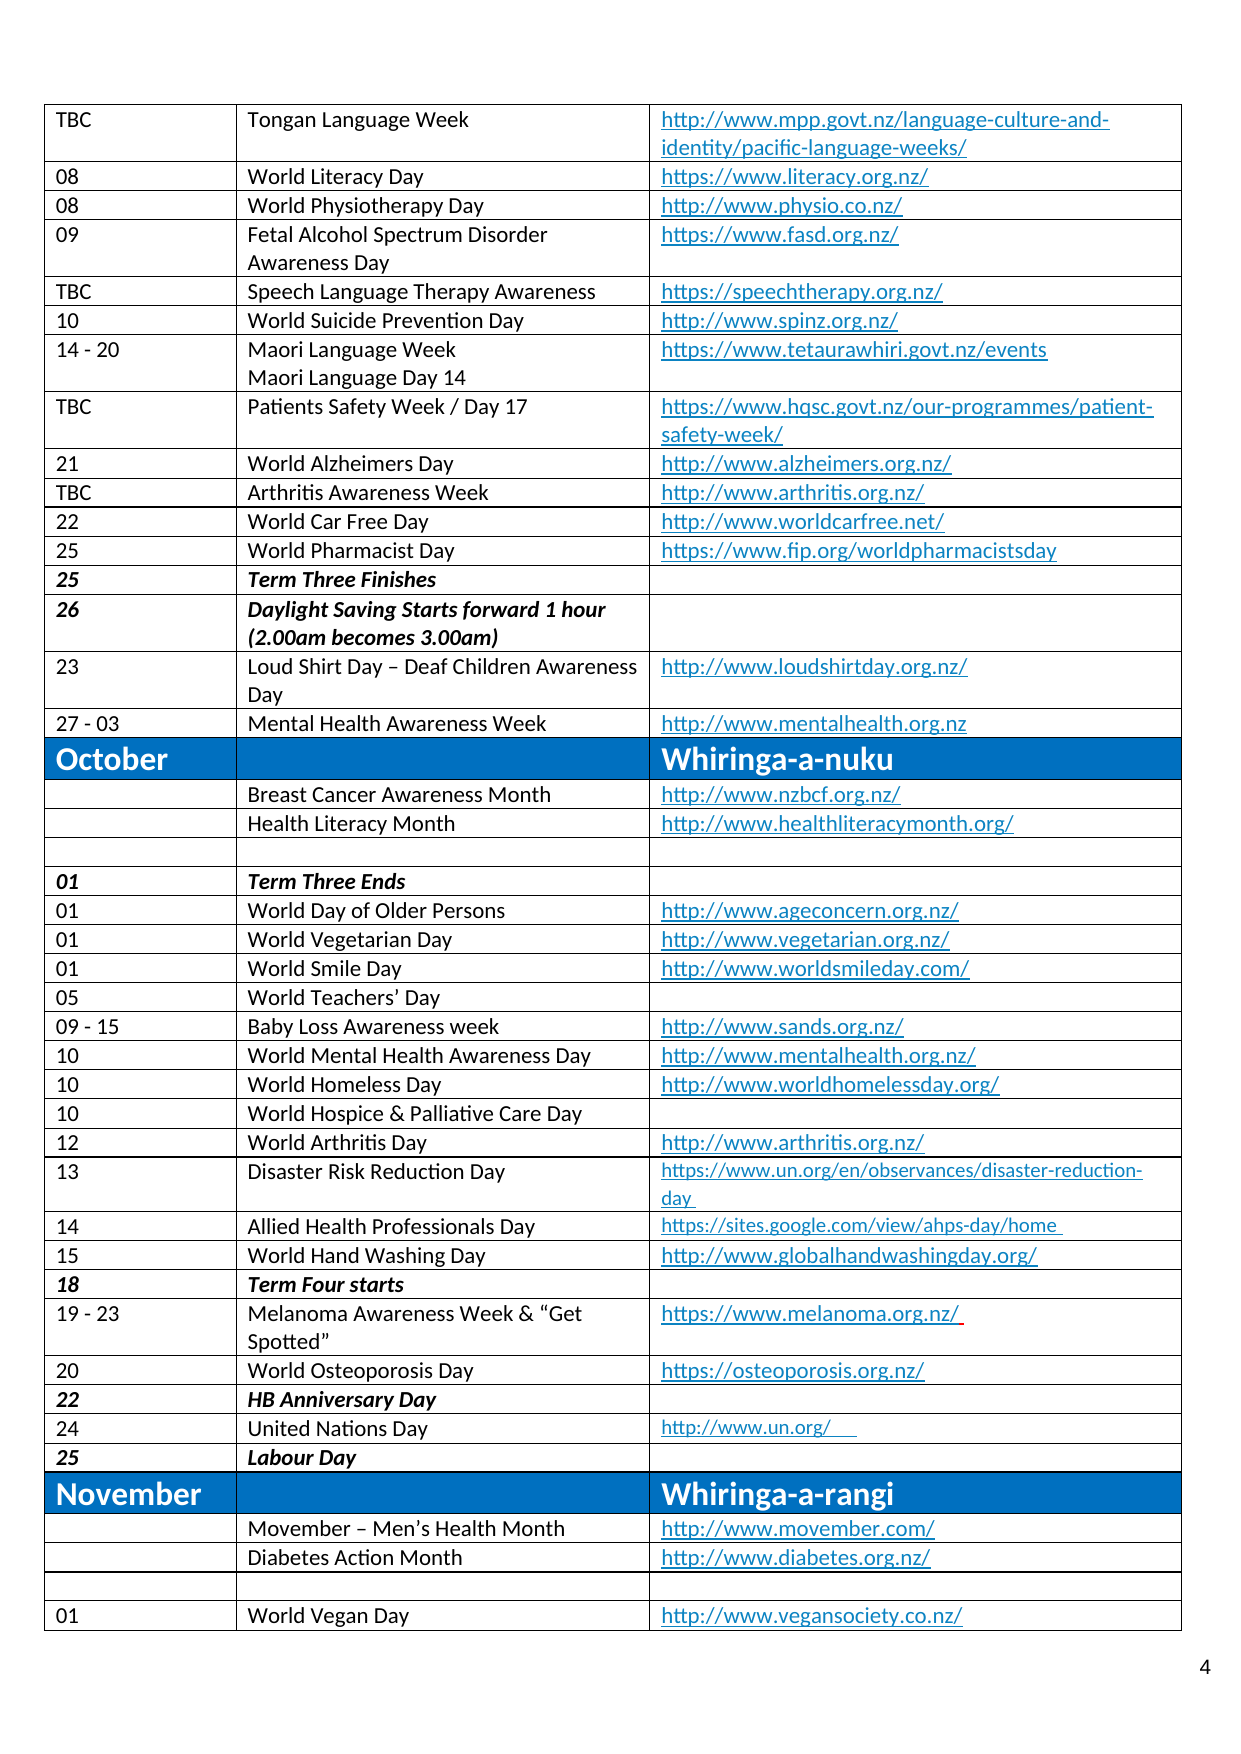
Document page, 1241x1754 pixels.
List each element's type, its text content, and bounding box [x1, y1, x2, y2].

table_cell [45, 809, 236, 837]
table_cell 18 [45, 1270, 236, 1298]
table_cell Whiringa-a-nuku [650, 738, 1181, 779]
table_cell Term Three Ends [237, 867, 649, 895]
table_cell Tongan Language Week [237, 105, 649, 161]
table_cell http://www.movember.com/ [650, 1514, 1181, 1542]
table_cell World Teachers’ Day [237, 983, 649, 1011]
table_cell 20 [45, 1356, 236, 1384]
table_cell https://osteoporosis.org.nz/ [650, 1356, 1181, 1384]
table_cell October [45, 738, 236, 779]
table_cell HB Anniversary Day [237, 1385, 649, 1413]
table_cell [45, 1573, 236, 1600]
table_cell World Vegan Day [237, 1601, 649, 1629]
table_cell 10 [45, 1099, 236, 1127]
table_cell Melanoma Awareness Week & “Get Spotted” [237, 1299, 649, 1355]
table_cell [45, 1543, 236, 1571]
table_cell [237, 1573, 649, 1600]
table_cell 08 [45, 191, 236, 219]
table_cell TBC [45, 392, 236, 448]
table_cell Maori Language Week Maori Language Day 14 [237, 335, 649, 391]
table_cell https://www.melanoma.org.nz/ [650, 1299, 1181, 1355]
table_cell 25 [45, 1444, 236, 1471]
table_cell Breast Cancer Awareness Month [237, 780, 649, 808]
table_cell 09 [45, 220, 236, 276]
table_cell 10 [45, 1070, 236, 1098]
table_cell http://www.spinz.org.nz/ [650, 306, 1181, 334]
table_cell [650, 838, 1181, 866]
table_cell http://www.worldhomelessday.org/ [650, 1070, 1181, 1098]
table_cell World Physiotherapy Day [237, 191, 649, 219]
table_cell 24 [45, 1414, 236, 1442]
table_cell Labour Day [237, 1444, 649, 1471]
table_cell Mental Health Awareness Week [237, 709, 649, 737]
table_cell Allied Health Professionals Day [237, 1212, 649, 1240]
table_cell [237, 838, 649, 866]
table_cell Whiringa-a-rangi [650, 1473, 1181, 1513]
table_cell Disaster Risk Reduction Day [237, 1158, 649, 1211]
table_cell http://www.mentalhealth.org.nz [650, 709, 1181, 737]
table_cell 05 [45, 983, 236, 1011]
table_cell http://www.physio.co.nz/ [650, 191, 1181, 219]
table_cell 09 - 15 [45, 1012, 236, 1040]
table_cell Daylight Saving Starts forward 1 hour (2.00am becomes 3.00am) [237, 595, 649, 651]
table_cell [45, 838, 236, 866]
table_cell Arthritis Awareness Week [237, 479, 649, 506]
table_cell 01 [45, 925, 236, 953]
table_cell Speech Language Therapy Awareness [237, 277, 649, 305]
table_cell 10 [45, 1041, 236, 1069]
table_cell Movember – Men’s Health Month [237, 1514, 649, 1542]
table_cell https://www.literacy.org.nz/ [650, 162, 1181, 190]
table_cell [650, 1444, 1181, 1471]
table_cell World Suicide Prevention Day [237, 306, 649, 334]
table_cell [650, 566, 1181, 594]
table_cell http://www.loudshirtday.org.nz/ [650, 652, 1181, 708]
table_cell https://www.fasd.org.nz/ [650, 220, 1181, 276]
table_cell http://www.worldsmileday.com/ [650, 954, 1181, 982]
table_cell 26 [45, 595, 236, 651]
table_cell http://www.worldcarfree.net/ [650, 508, 1181, 536]
table_cell TBC [45, 105, 236, 161]
table_cell [45, 1514, 236, 1542]
table_cell http://www.mpp.govt.nz/language-culture-and-identity/pacific-language-weeks/ [650, 105, 1181, 161]
table_cell World Osteoporosis Day [237, 1356, 649, 1384]
table_cell Loud Shirt Day – Deaf Children Awareness Day [237, 652, 649, 708]
table_cell 25 [45, 566, 236, 594]
picture [676, 1164, 685, 1174]
table_cell https://www.hqsc.govt.nz/our-programmes/patient-safety-week/ [650, 392, 1181, 448]
table_cell [237, 738, 649, 779]
table_cell https://www.un.org/en/observances/disaster-reduction-day [650, 1158, 1181, 1211]
table_cell 27 - 03 [45, 709, 236, 737]
table_cell 25 [45, 537, 236, 564]
table_cell 23 [45, 652, 236, 708]
table_cell 01 [45, 867, 236, 895]
table_cell http://www.vegansociety.co.nz/ [650, 1601, 1181, 1629]
table_cell http://www.globalhandwashingday.org/ [650, 1241, 1181, 1269]
table_cell http://www.alzheimers.org.nz/ [650, 449, 1181, 477]
table_cell [650, 1099, 1181, 1127]
table_cell 12 [45, 1129, 236, 1156]
table_cell Fetal Alcohol Spectrum Disorder Awareness Day [237, 220, 649, 276]
table_cell World Arthritis Day [237, 1129, 649, 1156]
table_cell World Day of Older Persons [237, 896, 649, 924]
table_cell World Literacy Day [237, 162, 649, 190]
table_cell [650, 1385, 1181, 1413]
table_cell http://www.vegetarian.org.nz/ [650, 925, 1181, 953]
picture [676, 1421, 685, 1431]
table_cell World Alzheimers Day [237, 449, 649, 477]
table_cell 14 [45, 1212, 236, 1240]
picture [676, 1219, 685, 1229]
table_cell https://www.fip.org/worldpharmacistsday [650, 537, 1181, 564]
table_cell TBC [45, 277, 236, 305]
table_cell 19 - 23 [45, 1299, 236, 1355]
table_cell [650, 983, 1181, 1011]
table_cell World Homeless Day [237, 1070, 649, 1098]
table_cell World Hand Washing Day [237, 1241, 649, 1269]
table_cell [45, 780, 236, 808]
table_cell Health Literacy Month [237, 809, 649, 837]
table_cell 14 - 20 [45, 335, 236, 391]
table_cell http://www.mentalhealth.org.nz/ [650, 1041, 1181, 1069]
table_cell Patients Safety Week / Day 17 [237, 392, 649, 448]
table_cell 15 [45, 1241, 236, 1269]
table_cell TBC [45, 479, 236, 506]
table_cell Term Three Finishes [237, 566, 649, 594]
table_cell 10 [45, 306, 236, 334]
table_cell [650, 1270, 1181, 1298]
table_cell 21 [45, 449, 236, 477]
table_cell November [45, 1473, 236, 1513]
table_cell 22 [45, 508, 236, 536]
table_cell http://www.nzbcf.org.nz/ [650, 780, 1181, 808]
table_cell Baby Loss Awareness week [237, 1012, 649, 1040]
table_cell 01 [45, 1601, 236, 1629]
table_cell Term Four starts [237, 1270, 649, 1298]
table_cell http://www.arthritis.org.nz/ [650, 479, 1181, 506]
table_cell [650, 1573, 1181, 1600]
table_cell 01 [45, 954, 236, 982]
table_cell World Smile Day [237, 954, 649, 982]
table_cell https://www.tetaurawhiri.govt.nz/events [650, 335, 1181, 391]
table_cell World Car Free Day [237, 508, 649, 536]
table_cell http://www.diabetes.org.nz/ [650, 1543, 1181, 1571]
table_cell 01 [45, 896, 236, 924]
table_cell World Vegetarian Day [237, 925, 649, 953]
table_cell http://www.ageconcern.org.nz/ [650, 896, 1181, 924]
table_cell [650, 867, 1181, 895]
table_cell http://www.healthliteracymonth.org/ [650, 809, 1181, 837]
table_cell https://sites.google.com/view/ahps-day/home [650, 1212, 1181, 1240]
table_cell World Mental Health Awareness Day [237, 1041, 649, 1069]
table_cell https://speechtherapy.org.nz/ [650, 277, 1181, 305]
table_cell World Pharmacist Day [237, 537, 649, 564]
table_cell 13 [45, 1158, 236, 1211]
table_cell 22 [45, 1385, 236, 1413]
table_cell Diabetes Action Month [237, 1543, 649, 1571]
table_cell http://www.un.org/ [650, 1414, 1181, 1442]
table_cell World Hospice & Palliative Care Day [237, 1099, 649, 1127]
table_cell [237, 1473, 649, 1513]
table_cell United Nations Day [237, 1414, 649, 1442]
table_cell 08 [45, 162, 236, 190]
table_cell [650, 595, 1181, 651]
table_cell http://www.arthritis.org.nz/ [650, 1129, 1181, 1156]
table_cell http://www.sands.org.nz/ [650, 1012, 1181, 1040]
